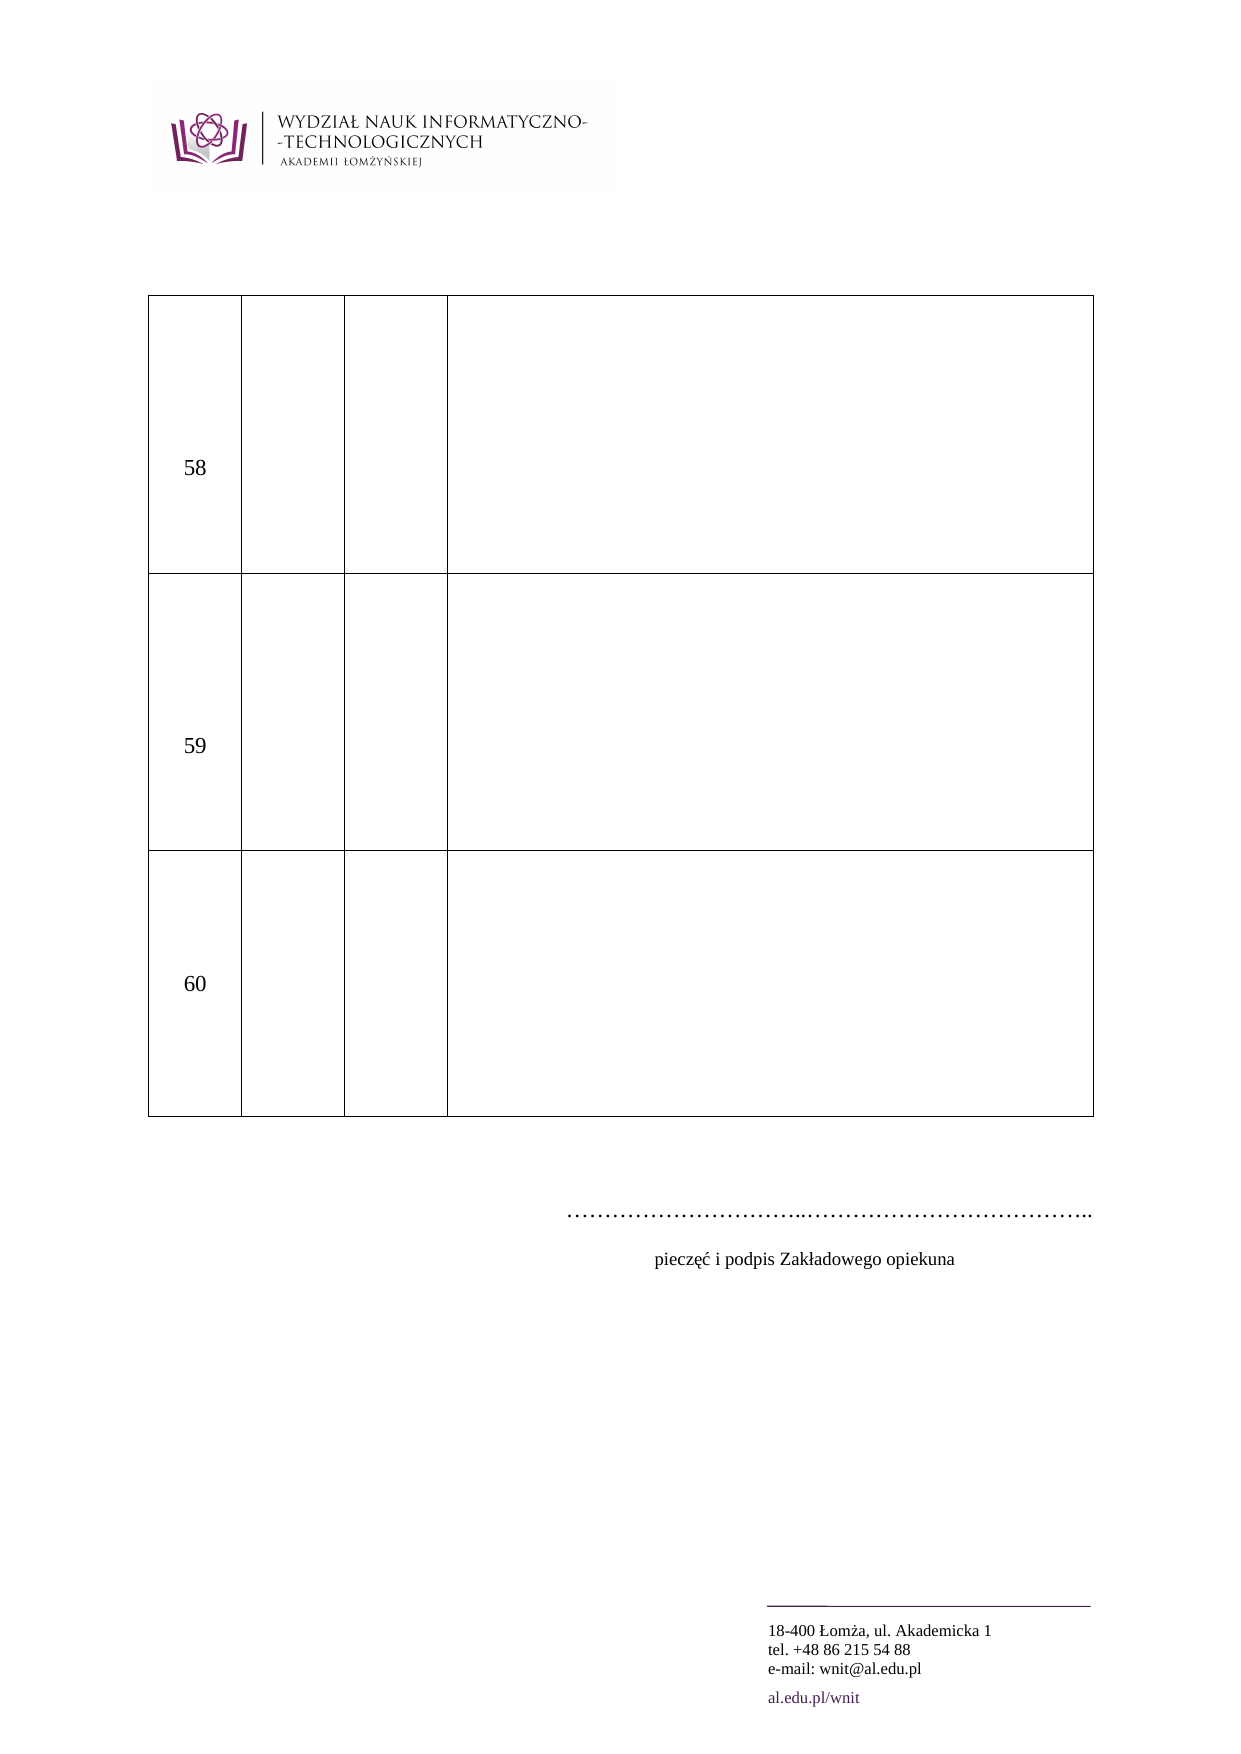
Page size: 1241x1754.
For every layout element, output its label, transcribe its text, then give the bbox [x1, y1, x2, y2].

table_cell [448, 574, 1093, 850]
table_cell [448, 296, 1093, 573]
table_cell [345, 574, 447, 850]
picture [147, 82, 618, 189]
table_cell [345, 851, 447, 1116]
table_cell [242, 574, 344, 850]
table_cell [345, 296, 447, 573]
text …………………………..……………………………….. [148, 1196, 1093, 1222]
table_cell [242, 851, 344, 1116]
table_cell 59 [149, 574, 241, 850]
text pieczęć i podpis Zakładowego opiekuna [517, 1248, 1093, 1269]
table_cell [448, 851, 1093, 1116]
table_cell [242, 296, 344, 573]
table_cell 58 [149, 296, 241, 573]
table_cell 60 [149, 851, 241, 1116]
